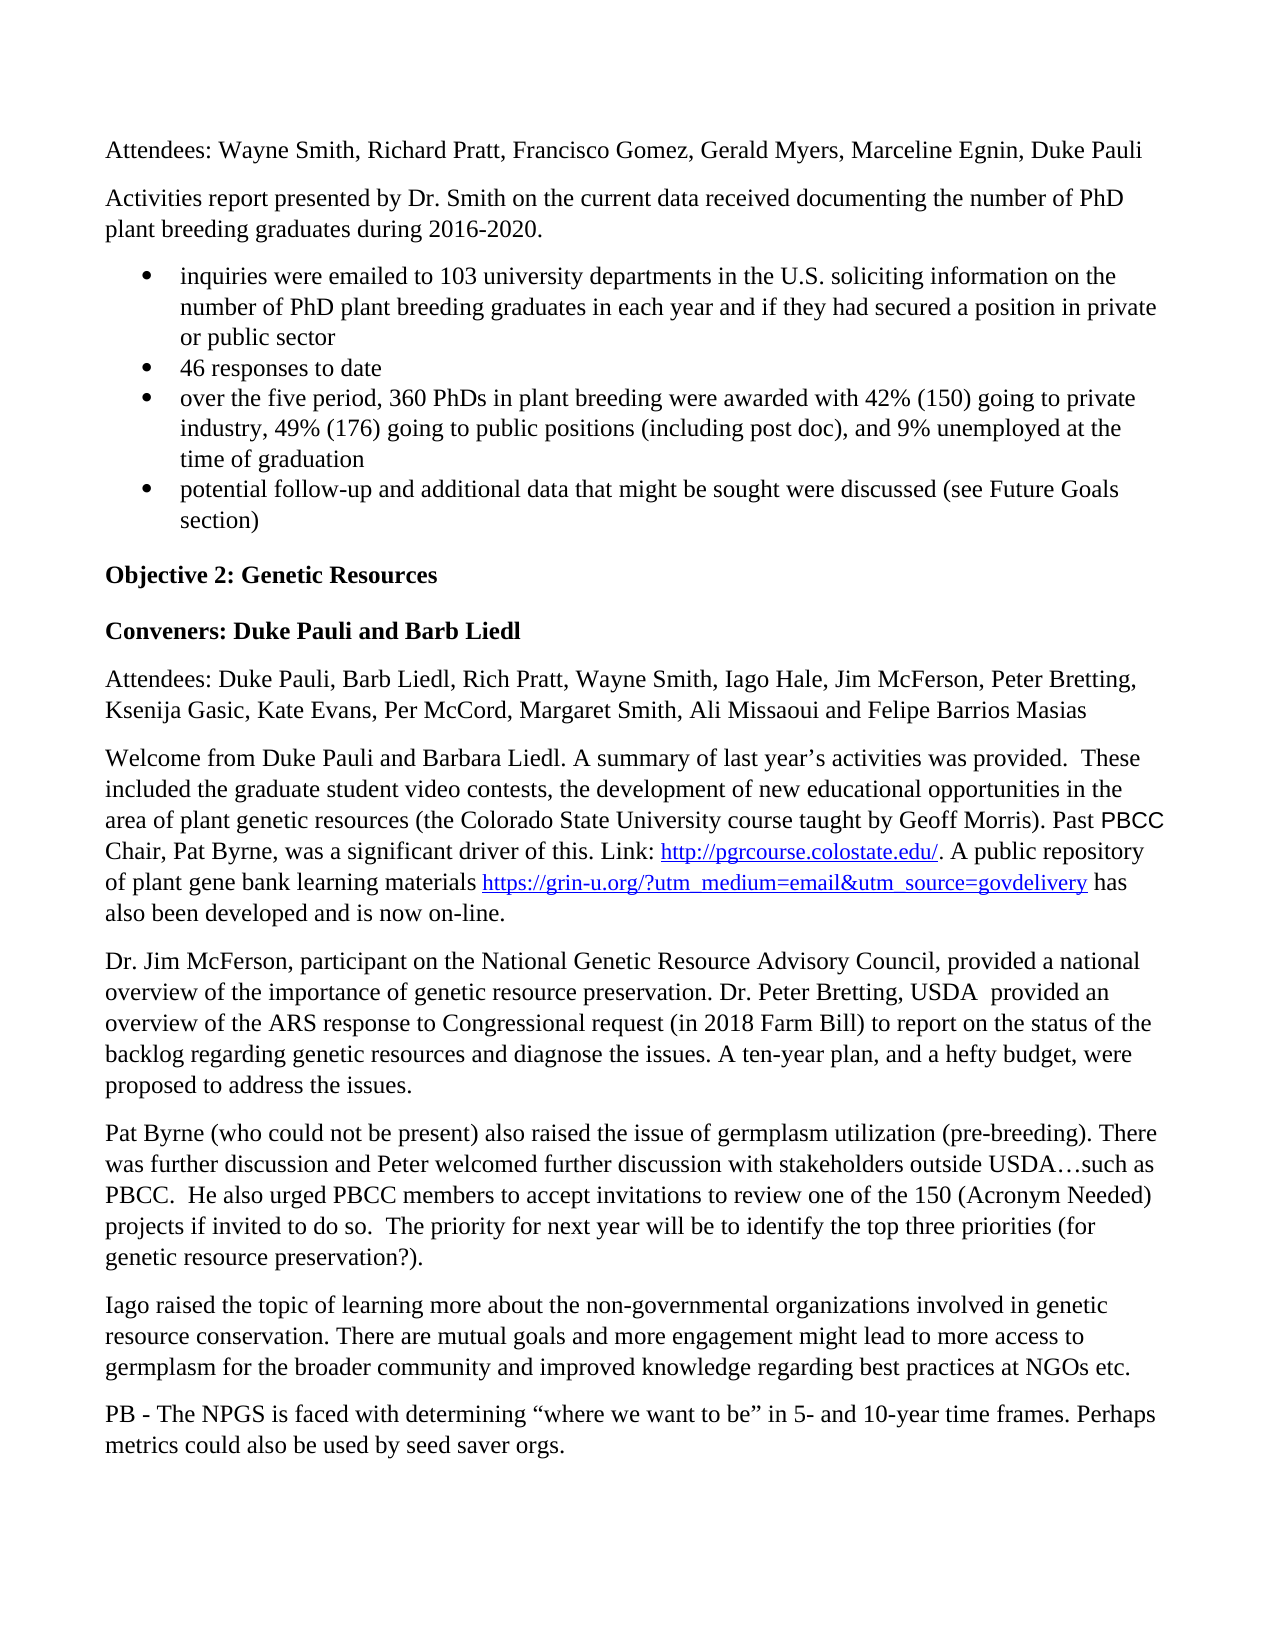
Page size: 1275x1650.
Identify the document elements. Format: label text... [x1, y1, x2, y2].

text Iago raised the topic of learning more about the non-governmental organizations involved in genetic resource conservation. There are mutual goals and more engagement might lead to more access to germplasm for the broader community and improved knowledge regarding best practices at NGOs etc. [105, 1290, 1170, 1381]
list 46 responses to date [142, 353, 1170, 381]
text PB - The NPGS is faced with determining “where we want to be” in 5- and 10-year time frames. Perhaps metrics could also be used by seed saver orgs. [105, 1399, 1170, 1459]
text Welcome from Duke Pauli and Barbara Liedl. A summary of last year’s activities was provided. These included the graduate student video contests, the development of new educational opportunities in the area of plant genetic resources (the Colorado State University course taught by Geoff Morris). Past PBCC Chair, Pat Byrne, was a significant driver of this. Link: http://pgrcourse.colostate.edu/. A public repository of plant gene bank learning materials https://grin-u.org/?utm_medium=email&utm_source=govdelivery has also been developed and is now on-line. [105, 743, 1170, 927]
text Attendees: Duke Pauli, Barb Liedl, Rich Pratt, Wayne Smith, Iago Hale, Jim McFerson, Peter Bretting, Ksenija Gasic, Kate Evans, Per McCord, Margaret Smith, Ali Missaoui and Felipe Barrios Masias [105, 664, 1170, 724]
text Pat Byrne (who could not be present) also raised the issue of germplasm utilization (pre-breeding). There was further discussion and Peter welcomed further discussion with stakeholders outside USDA…such as PBCC. He also urged PBCC members to accept invitations to review one of the 150 (Acronym Needed) projects if invited to do so. The priority for next year will be to identify the top three priorities (for genetic resource preservation?). [105, 1118, 1170, 1271]
text Attendees: Wayne Smith, Richard Pratt, Francisco Gomez, Gerald Myers, Marceline Egnin, Duke Pauli [105, 135, 1170, 164]
list potential follow-up and additional data that might be sought were discussed (see Future Goals section) [142, 474, 1170, 533]
list over the five period, 360 PhDs in plant breeding were awarded with 42% (150) going to private industry, 49% (176) going to public positions (including post doc), and 9% unemployed at the time of graduation [142, 383, 1170, 473]
text Dr. Jim McFerson, participant on the National Genetic Resource Advisory Council, provided a national overview of the importance of genetic resource preservation. Dr. Peter Bretting, USDA provided an overview of the ARS response to Congressional request (in 2018 Farm Bill) to report on the status of the backlog regarding genetic resources and diagnose the issues. A ten-year plan, and a hefty budget, were proposed to address the issues. [105, 946, 1170, 1099]
list inquiries were emailed to 103 university departments in the U.S. soliciting information on the number of PhD plant breeding graduates in each year and if they had secured a position in private or public sector [142, 261, 1170, 351]
text Objective 2: Genetic Resources [105, 560, 1170, 589]
text Activities report presented by Dr. Smith on the current data received documenting the number of PhD plant breeding graduates during 2016-2020. [105, 183, 1170, 242]
text Conveners: Duke Pauli and Barb Liedl [105, 616, 1170, 645]
